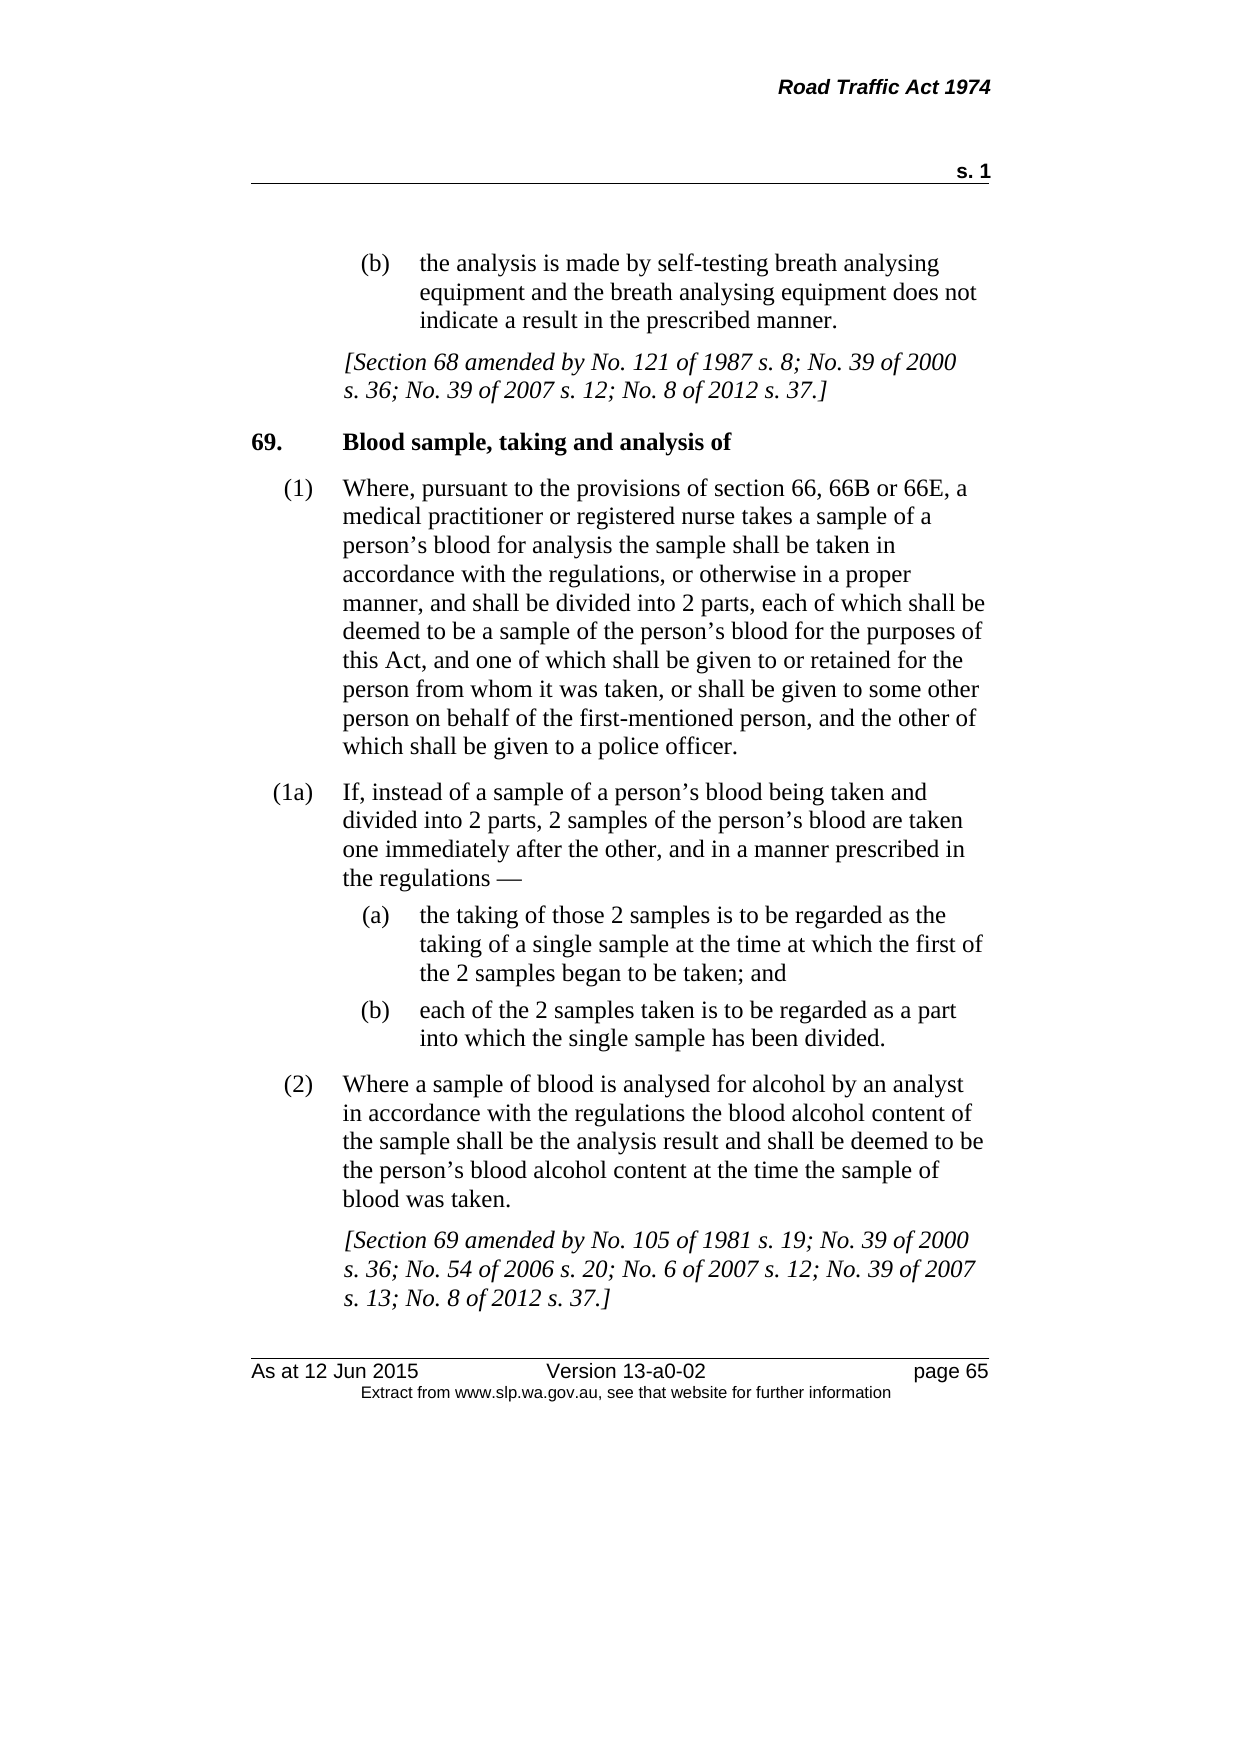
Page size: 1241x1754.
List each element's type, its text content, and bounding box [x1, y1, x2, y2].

subtitle 69. Blood sample, taking and analysis of [251, 427, 989, 456]
text (1a) If, instead of a sample of a person’s blood being taken and divided into 2 parts, 2 samples of the person’s blood are taken one immediately after the other, and in a manner prescribed in the regulations — [251, 777, 989, 892]
text (a) the taking of those 2 samples is to be regarded as the taking of a single sample at the time at which the first of the 2 samples began to be taken; and [251, 900, 989, 986]
text [Section 69 amended by No. 105 of 1981 s. 19; No. 39 of 2000 s. 36; No. 54 of 2006 s. 20; No. 6 of 2007 s. 12; No. 39 of 2007 s. 13; No. 8 of 2012 s. 37.] [251, 1225, 989, 1311]
text [Section 68 amended by No. 121 of 1987 s. 8; No. 39 of 2000 s. 36; No. 39 of 2007 s. 12; No. 8 of 2012 s. 37.] [251, 347, 989, 404]
text (b) each of the 2 samples taken is to be regarded as a part into which the single sample has been divided. [251, 995, 989, 1052]
text (1) Where, pursuant to the provisions of section 66, 66B or 66E, a medical practitioner or registered nurse takes a sample of a person’s blood for analysis the sample shall be taken in accordance with the regulations, or otherwise in a proper manner, and shall be divided into 2 parts, each of which shall be deemed to be a sample of the person’s blood for the purposes of this Act, and one of which shall be given to or retained for the person from whom it was taken, or shall be given to some other person on behalf of the first-mentioned person, and the other of which shall be given to a police officer. [251, 473, 989, 760]
text (b) the analysis is made by self-testing breath analysing equipment and the breath analysing equipment does not indicate a result in the prescribed manner. [251, 248, 989, 334]
text (2) Where a sample of blood is analysed for alcohol by an analyst in accordance with the regulations the blood alcohol content of the sample shall be the analysis result and shall be deemed to be the person’s blood alcohol content at the time the sample of blood was taken. [251, 1069, 989, 1213]
